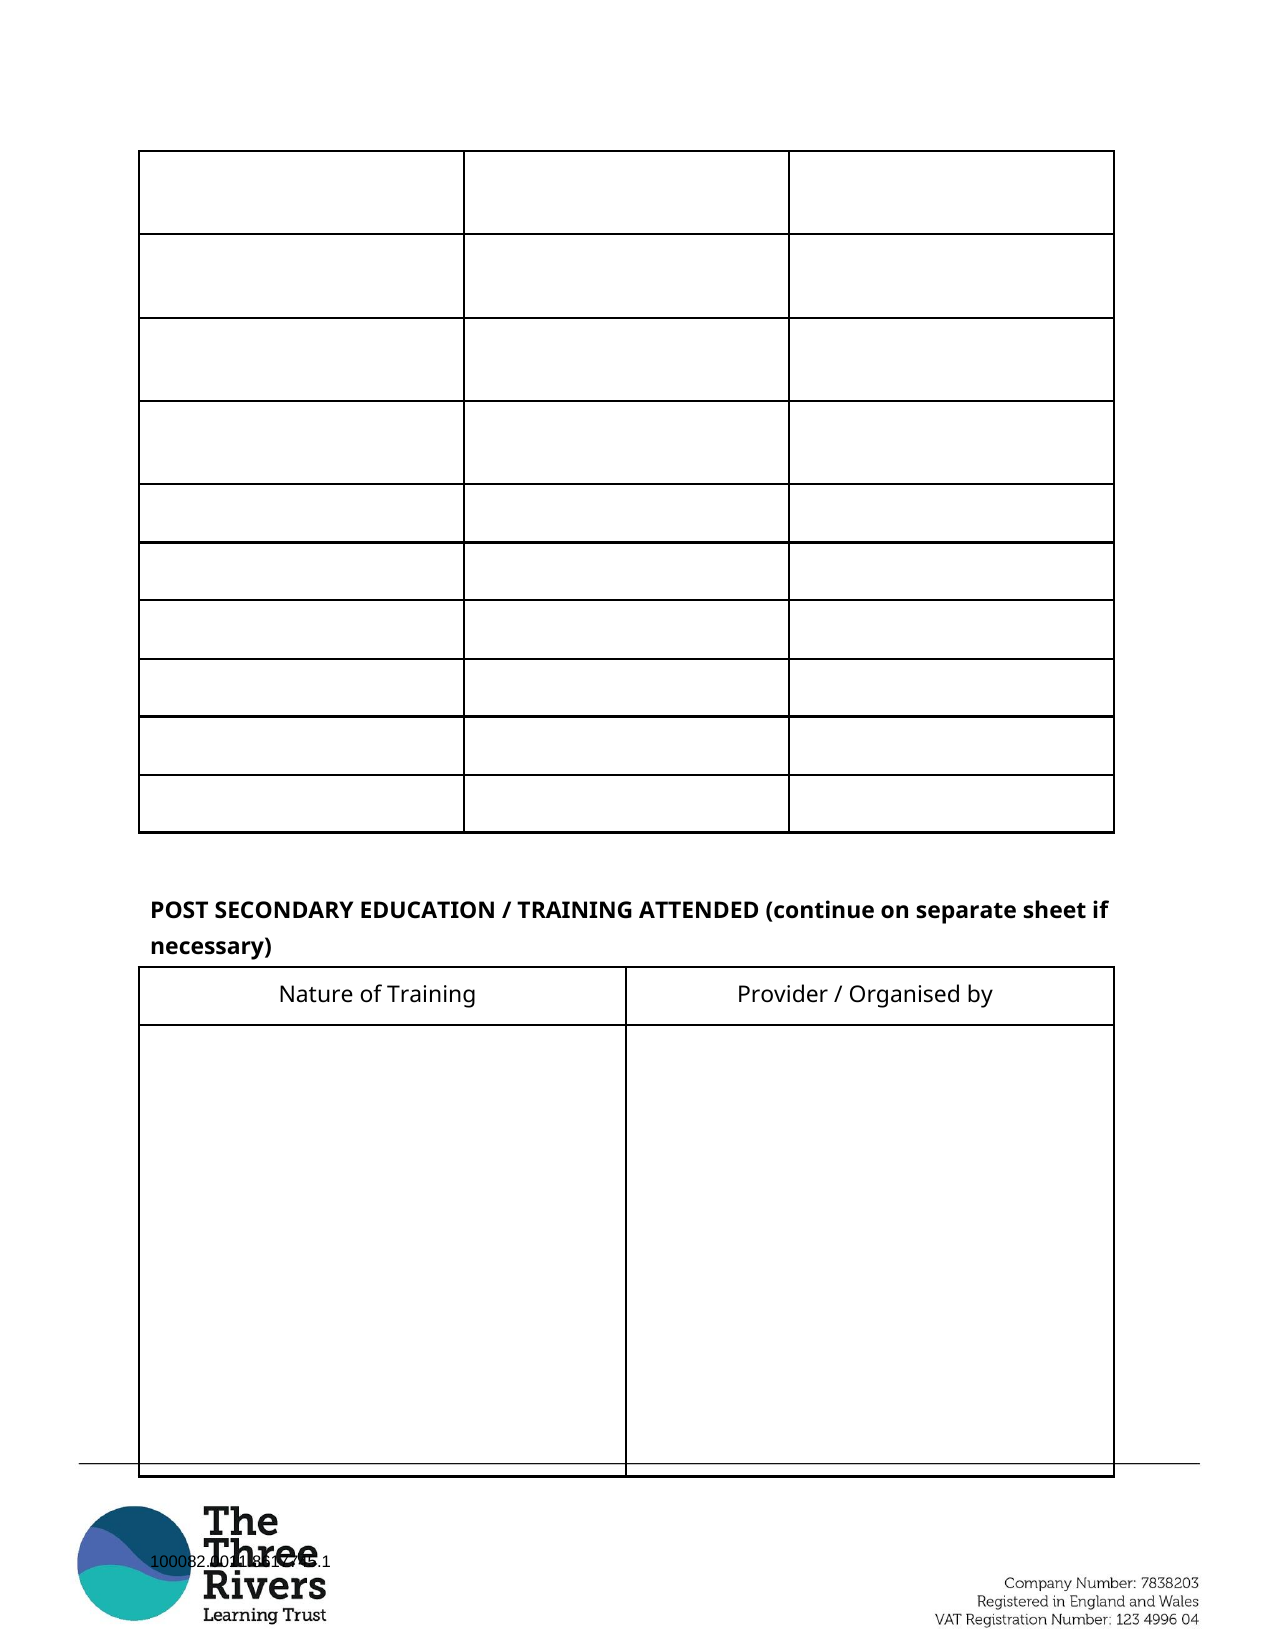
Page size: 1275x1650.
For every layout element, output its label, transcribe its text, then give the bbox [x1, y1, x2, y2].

table_header Nature of Training [140, 968, 625, 1024]
table_cell [790, 660, 1113, 715]
table_cell [790, 601, 1113, 657]
table_cell [140, 1026, 625, 1475]
table_cell [790, 235, 1113, 317]
table_cell [465, 235, 788, 317]
table_cell [627, 1026, 1113, 1475]
table_cell [140, 601, 463, 657]
text POST SECONDARY EDUCATION / TRAINING ATTENDED (continue on separate sheet if necessary) [150, 894, 1125, 961]
table_cell [140, 660, 463, 715]
table_cell [790, 319, 1113, 400]
table_cell [790, 485, 1113, 541]
table_cell [140, 402, 463, 483]
table_cell [790, 544, 1113, 599]
table_cell [465, 485, 788, 541]
table_cell [140, 319, 463, 400]
table_cell [465, 718, 788, 773]
picture [0, 1463, 1275, 1650]
table_cell [465, 152, 788, 233]
table_cell [465, 660, 788, 715]
table_cell [790, 718, 1113, 773]
table_cell [790, 152, 1113, 233]
table_cell [140, 235, 463, 317]
table_cell [140, 485, 463, 541]
table_cell [140, 718, 463, 773]
table_cell [465, 544, 788, 599]
table_cell [140, 776, 463, 831]
table_cell [140, 152, 463, 233]
table_cell [465, 319, 788, 400]
table_cell [465, 402, 788, 483]
table_header Provider / Organised by [627, 968, 1113, 1024]
table_cell [465, 601, 788, 657]
table_cell [790, 402, 1113, 483]
table_cell [790, 776, 1113, 831]
table_cell [140, 544, 463, 599]
table_cell [465, 776, 788, 831]
